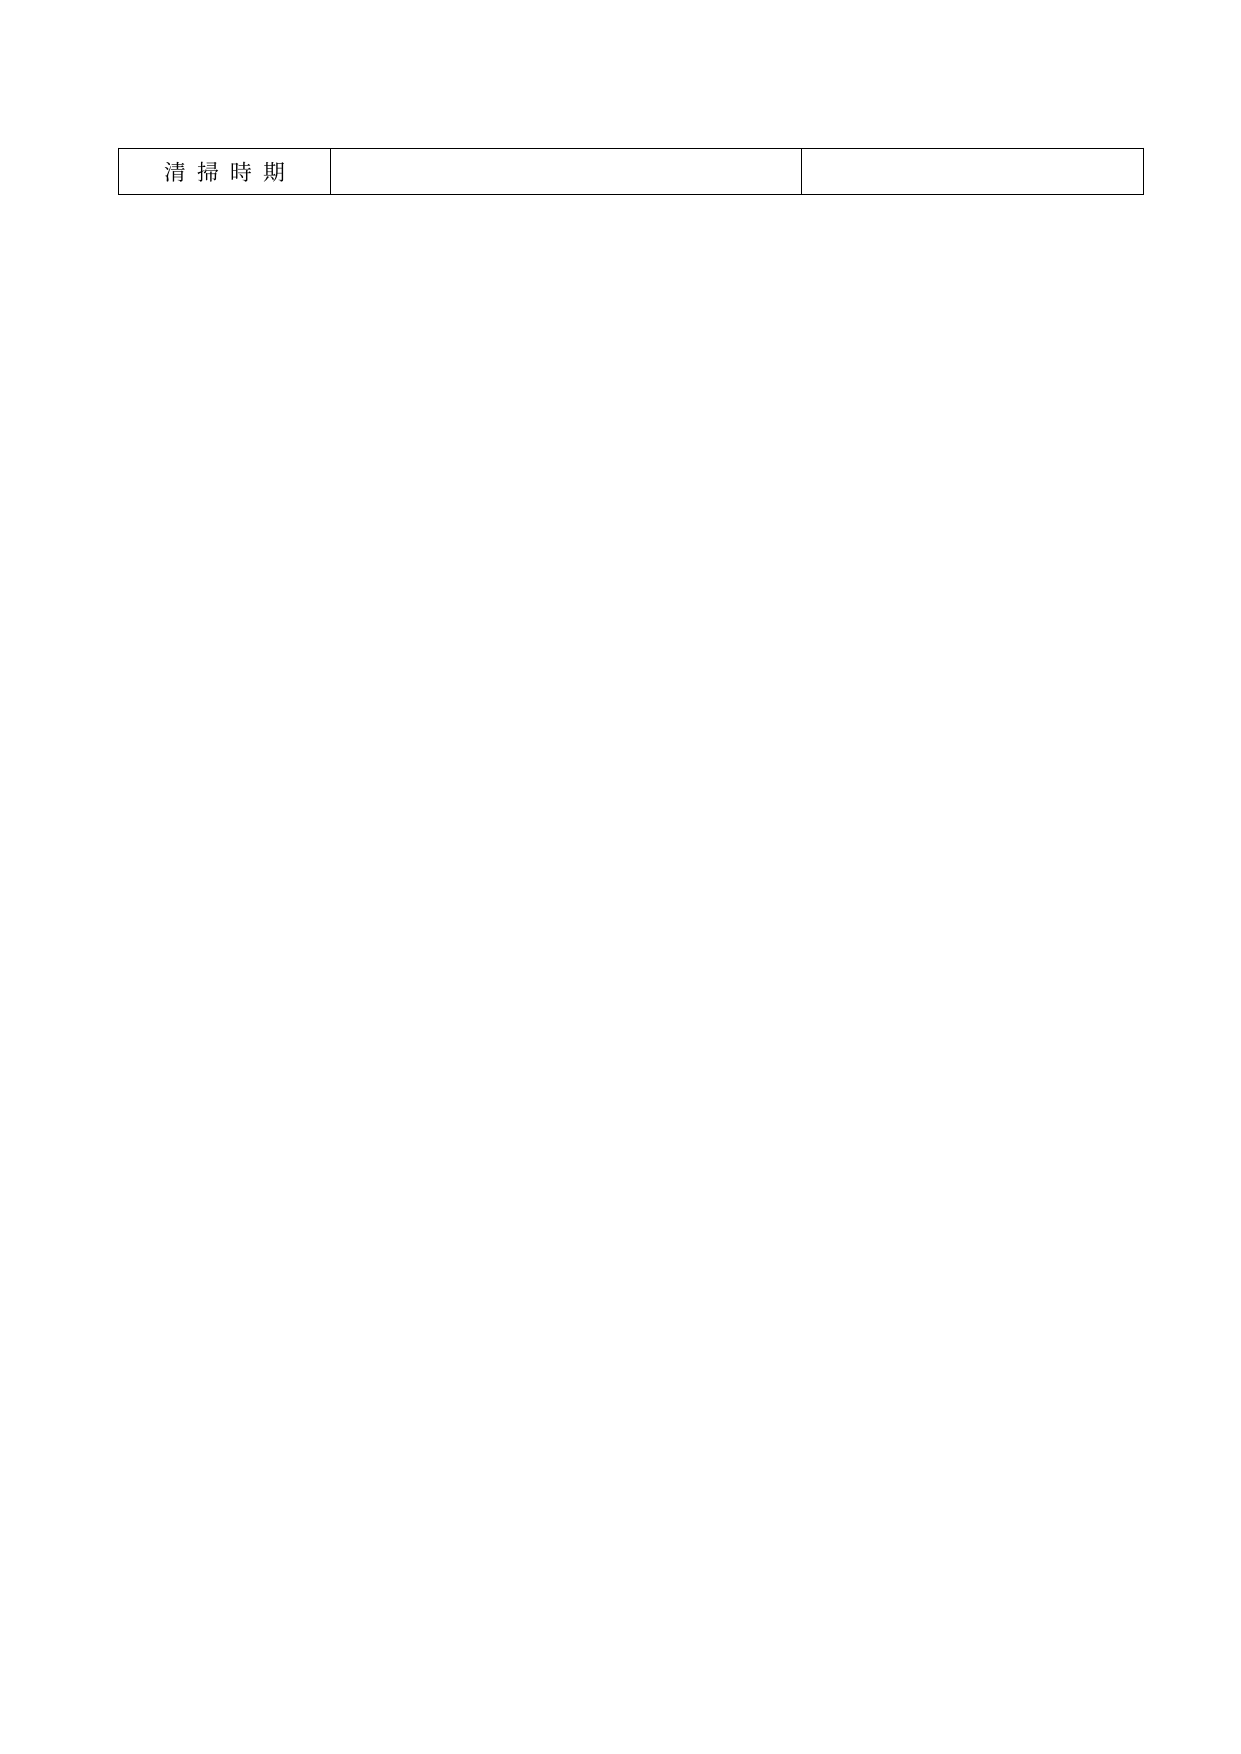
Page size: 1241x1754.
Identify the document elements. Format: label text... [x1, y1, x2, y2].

table_cell [802, 149, 1143, 194]
table_cell [331, 149, 801, 194]
table_cell 清掃時期 [119, 149, 330, 194]
